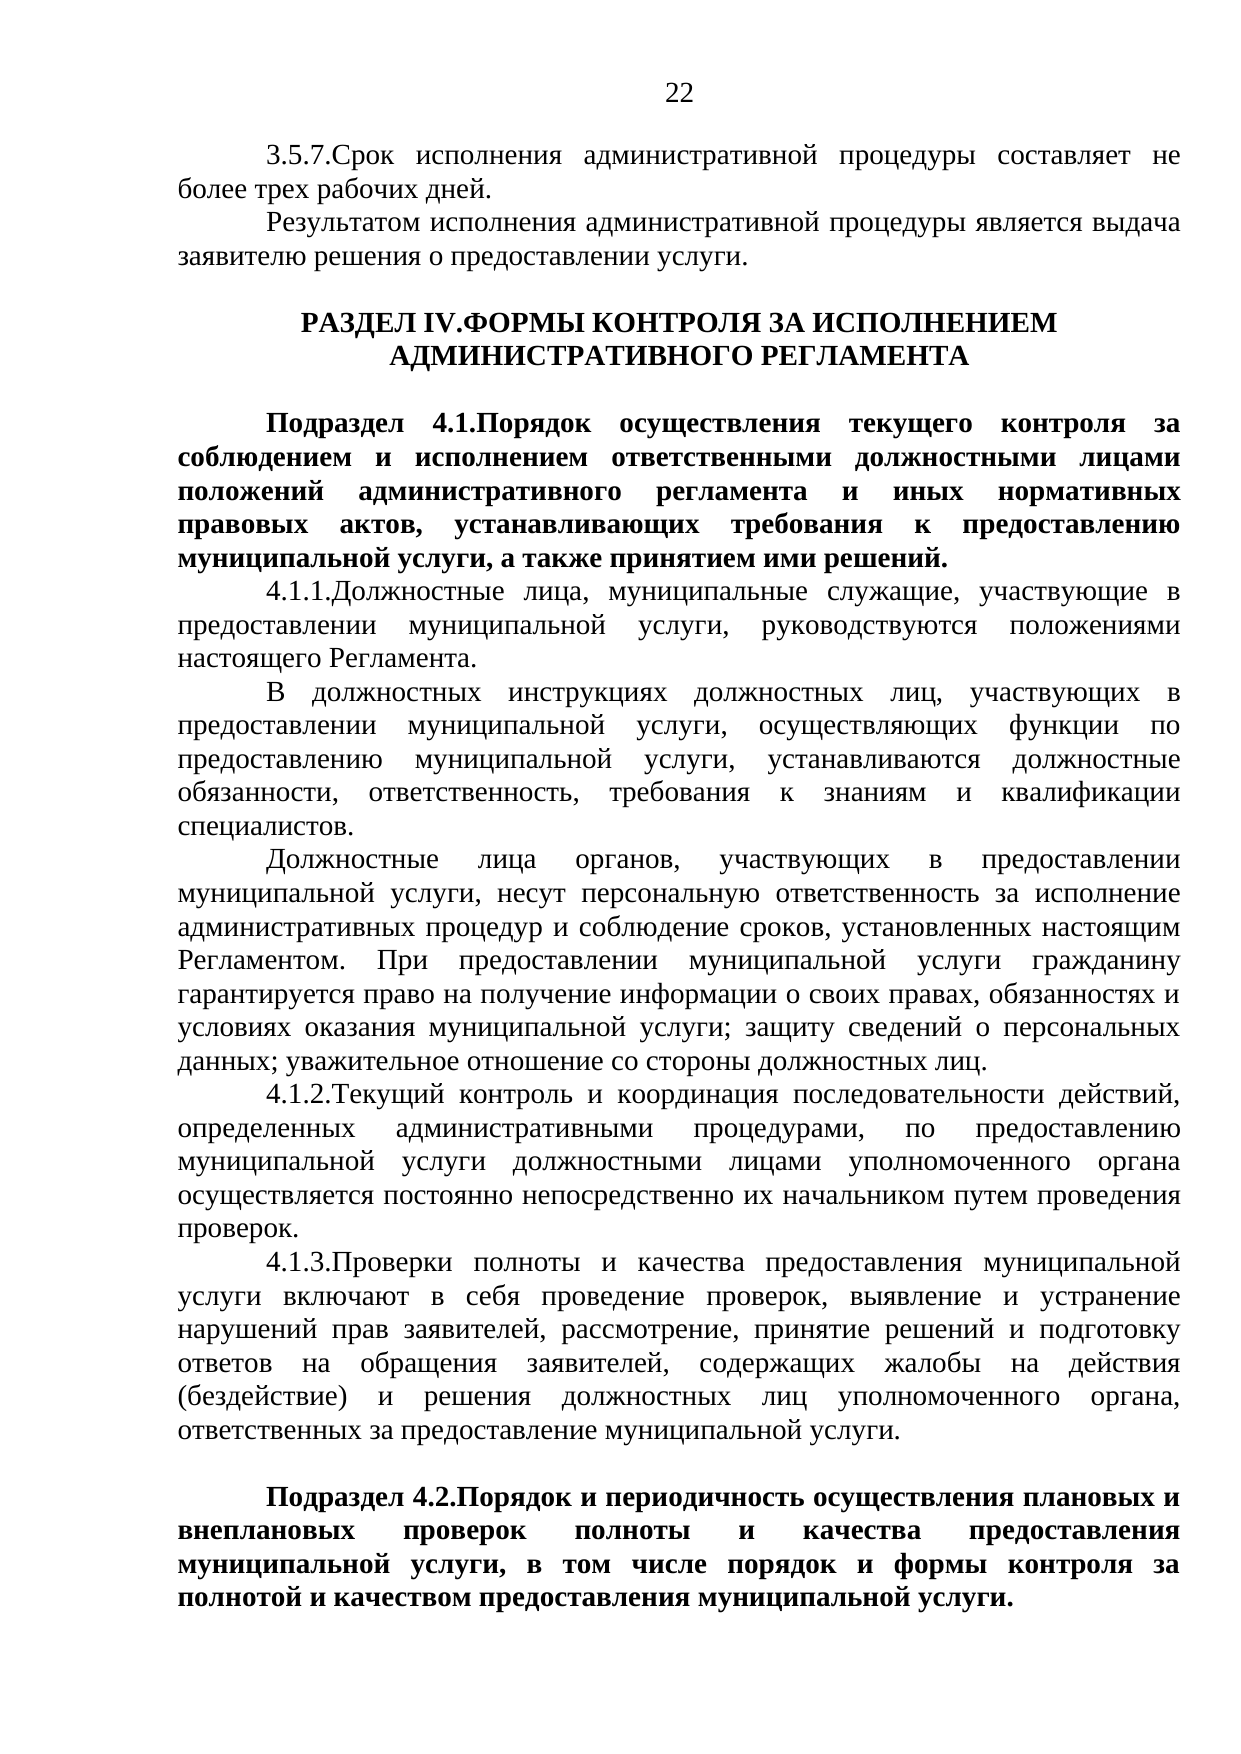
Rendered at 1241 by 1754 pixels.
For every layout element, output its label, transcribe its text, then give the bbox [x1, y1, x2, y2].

text 4.1.2.Текущий контроль и координация последовательности действий, определенных административными процедурами, по предоставлению муниципальной услуги должностными лицами уполномоченного органа осуществляется постоянно непосредственно их начальником путем проведения проверок. [177, 1076, 1181, 1244]
text 4.1.3.Проверки полноты и качества предоставления муниципальной услуги включают в себя проведение проверок, выявление и устранение нарушений прав заявителей, рассмотрение, принятие решений и подготовку ответов на обращения заявителей, содержащих жалобы на действия (бездействие) и решения должностных лиц уполномоченного органа, ответственных за предоставление муниципальной услуги. [177, 1244, 1181, 1445]
text Подраздел 4.1.Порядок осуществления текущего контроля за соблюдением и исполнением ответственными должностными лицами положений административного регламента и иных нормативных правовых актов, устанавливающих требования к предоставлению муниципальной услуги, а также принятием ими решений. [177, 406, 1181, 573]
text РАЗДЕЛ IV.ФОРМЫ КОНТРОЛЯ ЗА ИСПОЛНЕНИЕМ АДМИНИСТРАТИВНОГО РЕГЛАМЕНТА [177, 305, 1181, 372]
text 3.5.7.Срок исполнения административной процедуры составляет не более трех рабочих дней. [177, 137, 1181, 204]
text Результатом исполнения административной процедуры является выдача заявителю решения о предоставлении услуги. [177, 204, 1181, 271]
text Подраздел 4.2.Порядок и периодичность осуществления плановых и внеплановых проверок полноты и качества предоставления муниципальной услуги, в том числе порядок и формы контроля за полнотой и качеством предоставления муниципальной услуги. [177, 1479, 1181, 1613]
text В должностных инструкциях должностных лиц, участвующих в предоставлении муниципальной услуги, осуществляющих функции по предоставлению муниципальной услуги, устанавливаются должностные обязанности, ответственность, требования к знаниям и квалификации специалистов. [177, 674, 1181, 842]
text 4.1.1.Должностные лица, муниципальные служащие, участвующие в предоставлении муниципальной услуги, руководствуются положениями настоящего Регламента. [177, 573, 1181, 674]
text Должностные лица органов, участвующих в предоставлении муниципальной услуги, несут персональную ответственность за исполнение административных процедур и соблюдение сроков, установленных настоящим Регламентом. При предоставлении муниципальной услуги гражданину гарантируется право на получение информации о своих правах, обязанностях и условиях оказания муниципальной услуги; защиту сведений о персональных данных; уважительное отношение со стороны должностных лиц. [177, 842, 1181, 1076]
